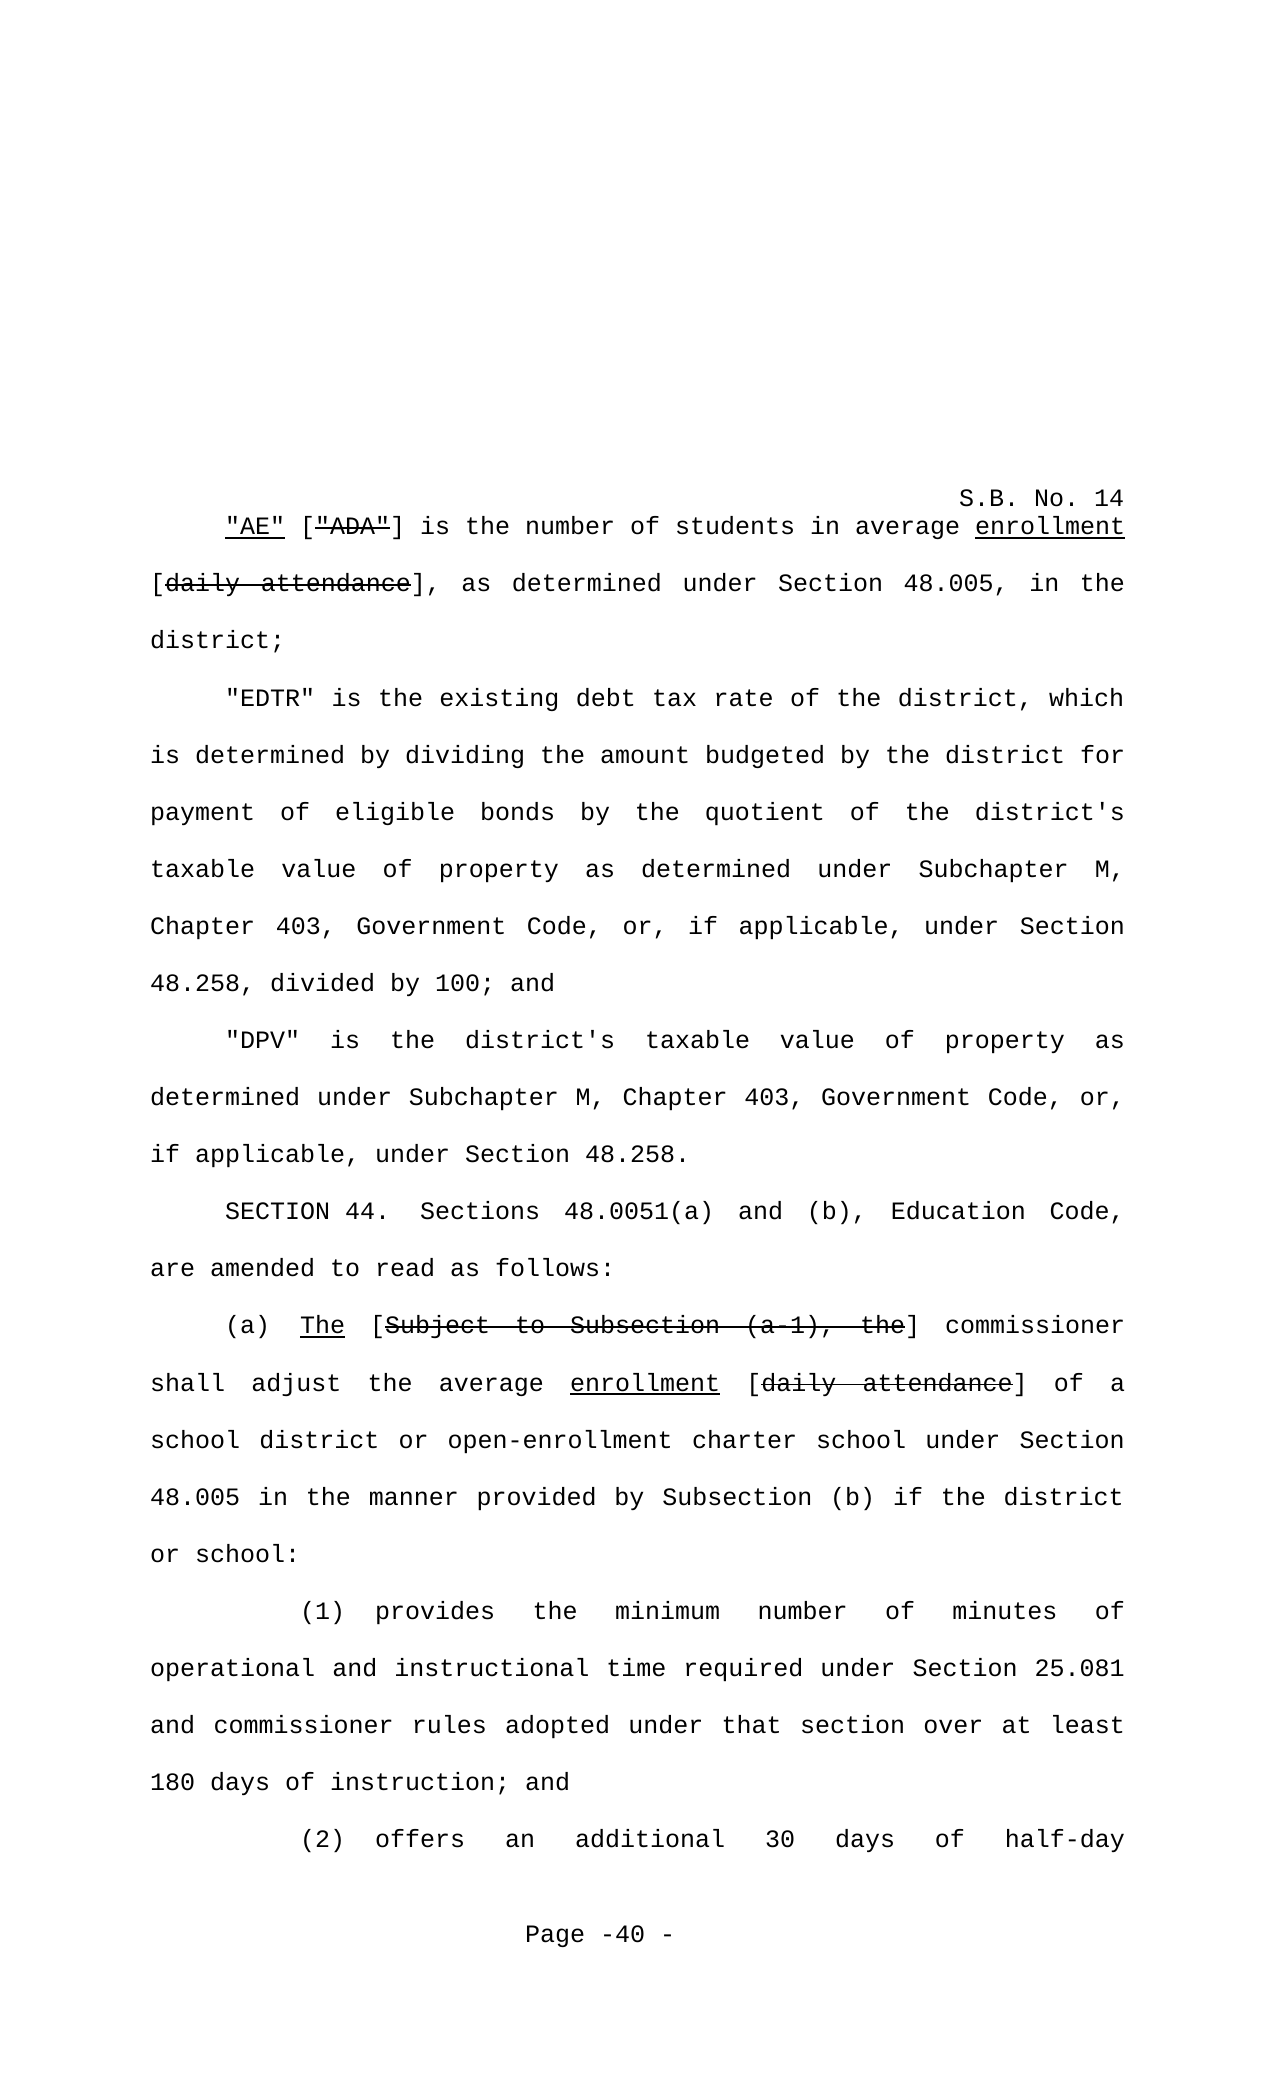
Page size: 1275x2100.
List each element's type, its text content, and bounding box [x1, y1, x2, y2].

text "AE" ["ADA"] is the number of students in average enrollment [daily attendance], as determined under Section 48.005, in the district; [150, 514, 1125, 656]
text (1) provides the minimum number of minutes of operational and instructional time required under Section 25.081 and commissioner rules adopted under that section over at least 180 days of instruction; and [150, 1598, 1125, 1798]
text SECTION 44. Sections 48.0051(a) and (b), Education Code, are amended to read as follows: [150, 1199, 1125, 1284]
text "EDTR" is the existing debt tax rate of the district, which is determined by dividing the amount budgeted by the district for payment of eligible bonds by the quotient of the district's taxable value of property as determined under Subchapter M, Chapter 403, Government Code, or, if applicable, under Section 48.258, divided by 100; and [150, 685, 1125, 999]
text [150, 1827, 1125, 1855]
text (a) The [Subject to Subsection (a-1), the] commissioner shall adjust the average enrollment [daily attendance] of a school district or open-enrollment charter school under Section 48.005 in the manner provided by Subsection (b) if the district or school: [150, 1313, 1125, 1570]
text "DPV" is the district's taxable value of property as determined under Subchapter M, Chapter 403, Government Code, or, if applicable, under Section 48.258. [150, 1027, 1125, 1170]
